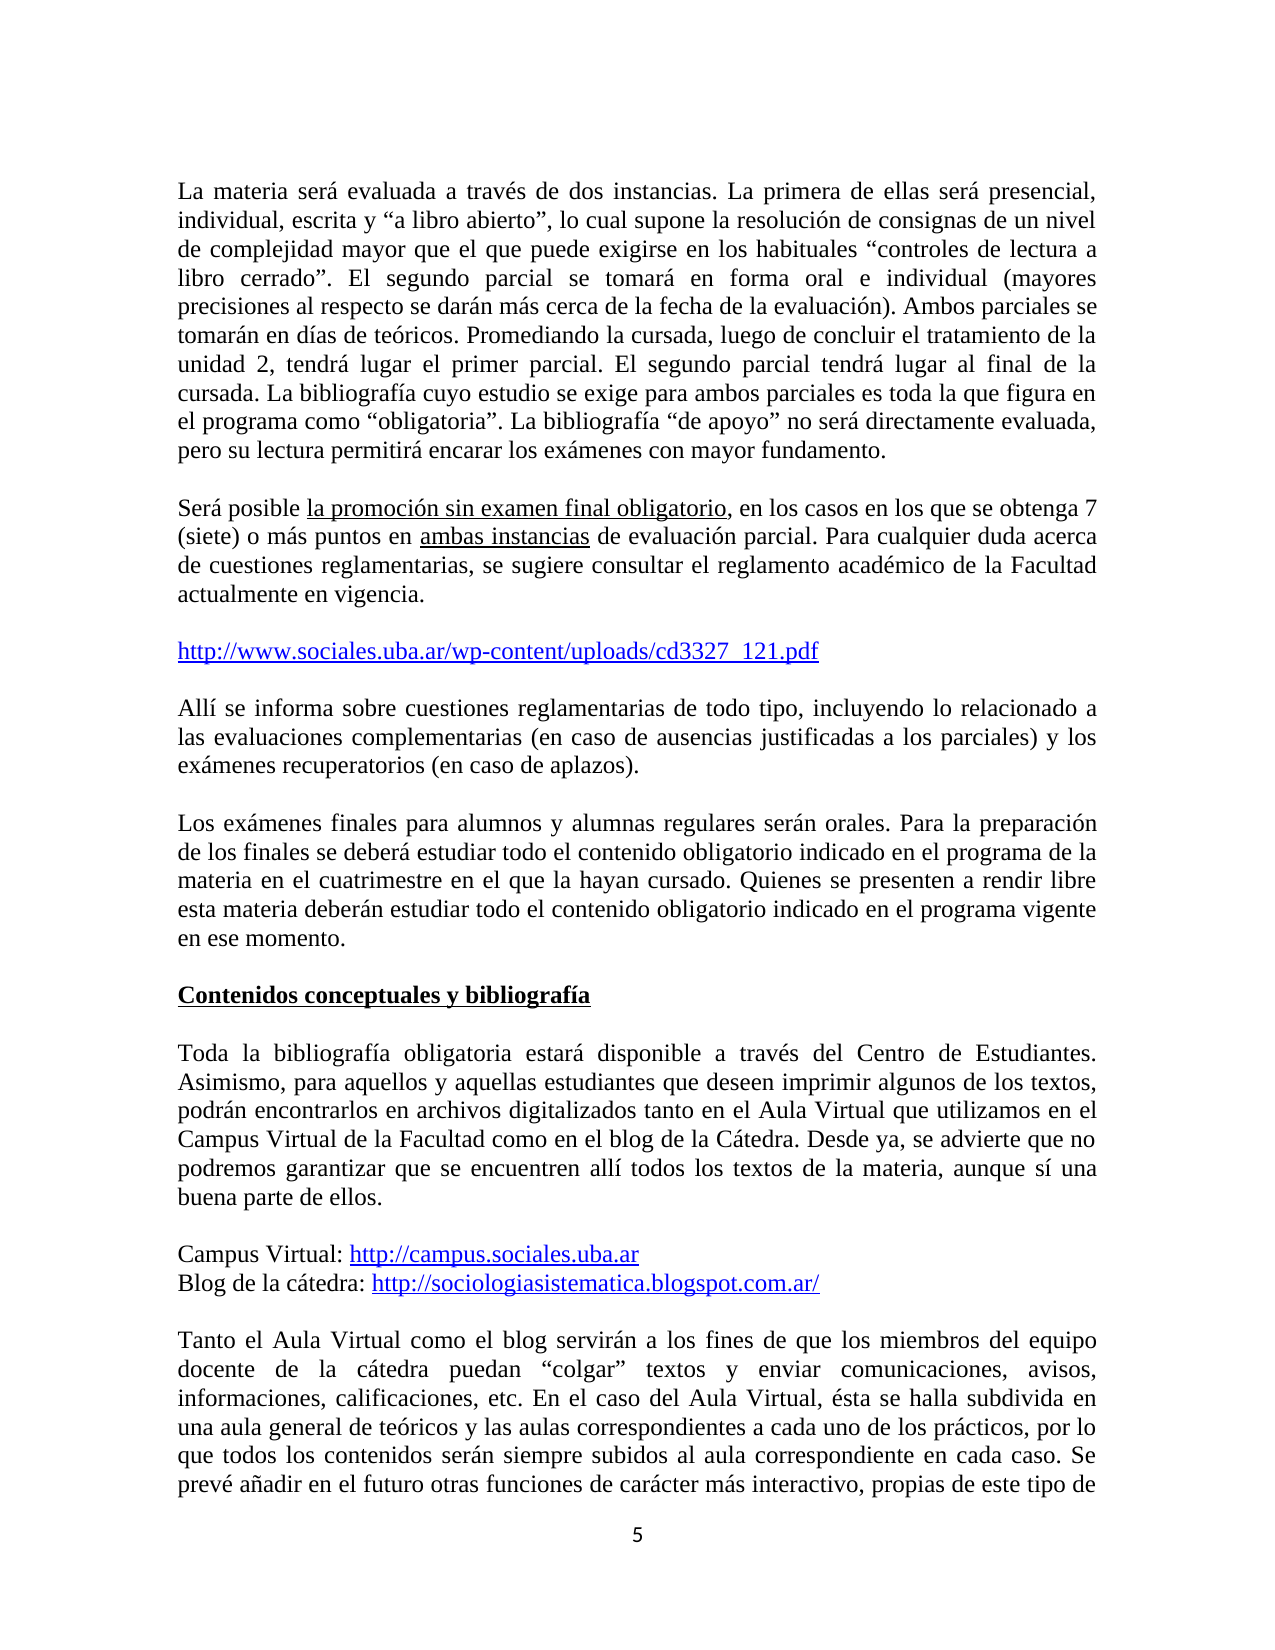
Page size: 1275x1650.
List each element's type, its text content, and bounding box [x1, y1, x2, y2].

text Campus Virtual: http://campus.sociales.uba.ar [177, 1239, 1098, 1268]
text Será posible la promoción sin examen final obligatorio, en los casos en los que se obtenga 7 (siete) o más puntos en ambas instancias de evaluación parcial. Para cualquier duda acerca de cuestiones reglamentarias, se sugiere consultar el reglamento académico de actualmente en vigencia. [177, 493, 1098, 608]
text Allí se informa sobre cuestiones reglamentarias de todo tipo, incluyendo lo relacionado a las evaluaciones complementarias (en caso de ausencias justificadas a los parciales) y los exámenes recuperatorios (en caso de aplazos). [177, 693, 1098, 779]
text Contenidos conceptuales y bibliografía [177, 981, 1098, 1009]
text Blog de la cátedra: http://sociologiasistematica.blogspot.com.ar/ [177, 1268, 1098, 1297]
text Toda la bibliografía obligatoria estará disponible a través del Centro de Estudiantes. Asimismo, para aquellos y aquellas estudiantes que deseen imprimir algunos de los textos, podrán encontrarlos en archivos digitalizados tanto en el Aula Virtual que utilizamos en el Campus Virtual de la Facultad como en el blog de la Cátedra. Desde ya, se advierte que no podremos garantizar que se encuentren allí todos los textos de la materia, aunque sí una buena parte de ellos. [177, 1038, 1098, 1211]
text La materia será evaluada a través de dos instancias. La primera de ellas será presencial, individual, escrita y “a libro abierto”, lo cual supone la resolución de consignas de un nivel de complejidad mayor que el que puede exigirse en los habituales “controles de lectura a libro cerrado”. El segundo parcial se tomará en forma oral e individual (mayores precisiones al respecto se darán más cerca de la fecha de la evaluación). Ambos parciales se tomarán en días de teóricos. Promediando la cursada, luego de concluir el tratamiento de la unidad 2, tendrá lugar el primer parcial. El segundo parcial tendrá lugar al final de la cursada. La bibliografía cuyo estudio se exige para ambos parciales es toda la que figura en el programa como “obligatoria”. La bibliografía “de apoyo” no será directamente evaluada, pero su lectura permitirá encarar los exámenes con mayor fundamento. [177, 176, 1098, 464]
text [177, 1326, 1098, 1498]
text http://www.sociales.uba.ar/wp-content/uploads/cd3327_121.pdf [177, 636, 1098, 665]
text Los exámenes finales para alumnos y alumnas regulares serán orales. Para la preparación de los finales se deberá estudiar todo el contenido obligatorio indicado en el programa de la materia en el cuatrimestre en el que la hayan cursado. Quienes se presenten a rendir libre esta materia deberán estudiar todo el contenido obligatorio indicado en el programa vigente en ese momento. [177, 808, 1098, 952]
